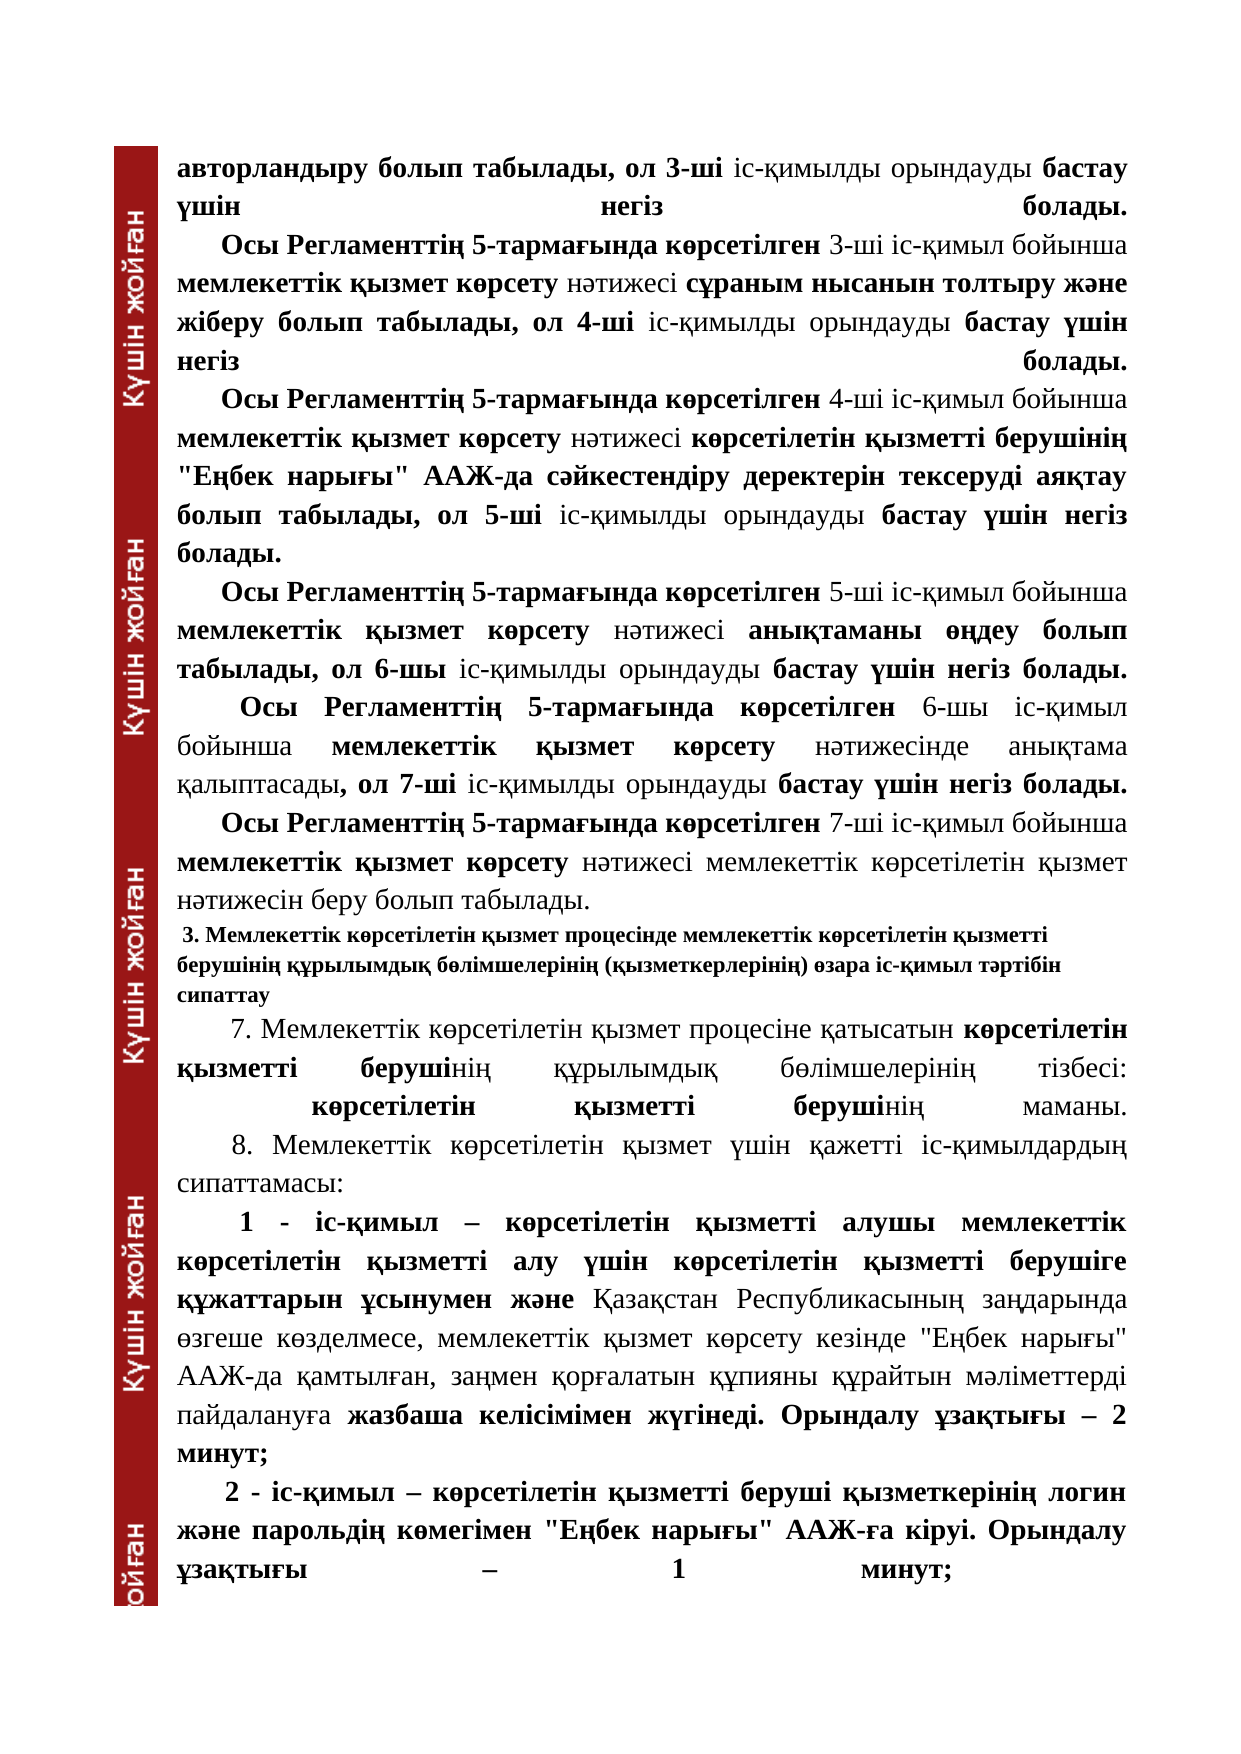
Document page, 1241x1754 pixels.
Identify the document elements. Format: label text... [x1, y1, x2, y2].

text 3. Мемлекеттiк көрсетілетін қызмет процесiнде мемлекеттік көрсетілетін қызметті берушінiң құрылымдық бөлiмшелерiнiң (қызметкерлерiнiң) өзара iс-қимыл тәртiбiн сипаттау [112, 921, 1128, 1008]
picture [114, 146, 158, 150]
picture [114, 916, 158, 921]
picture [114, 1584, 158, 1606]
